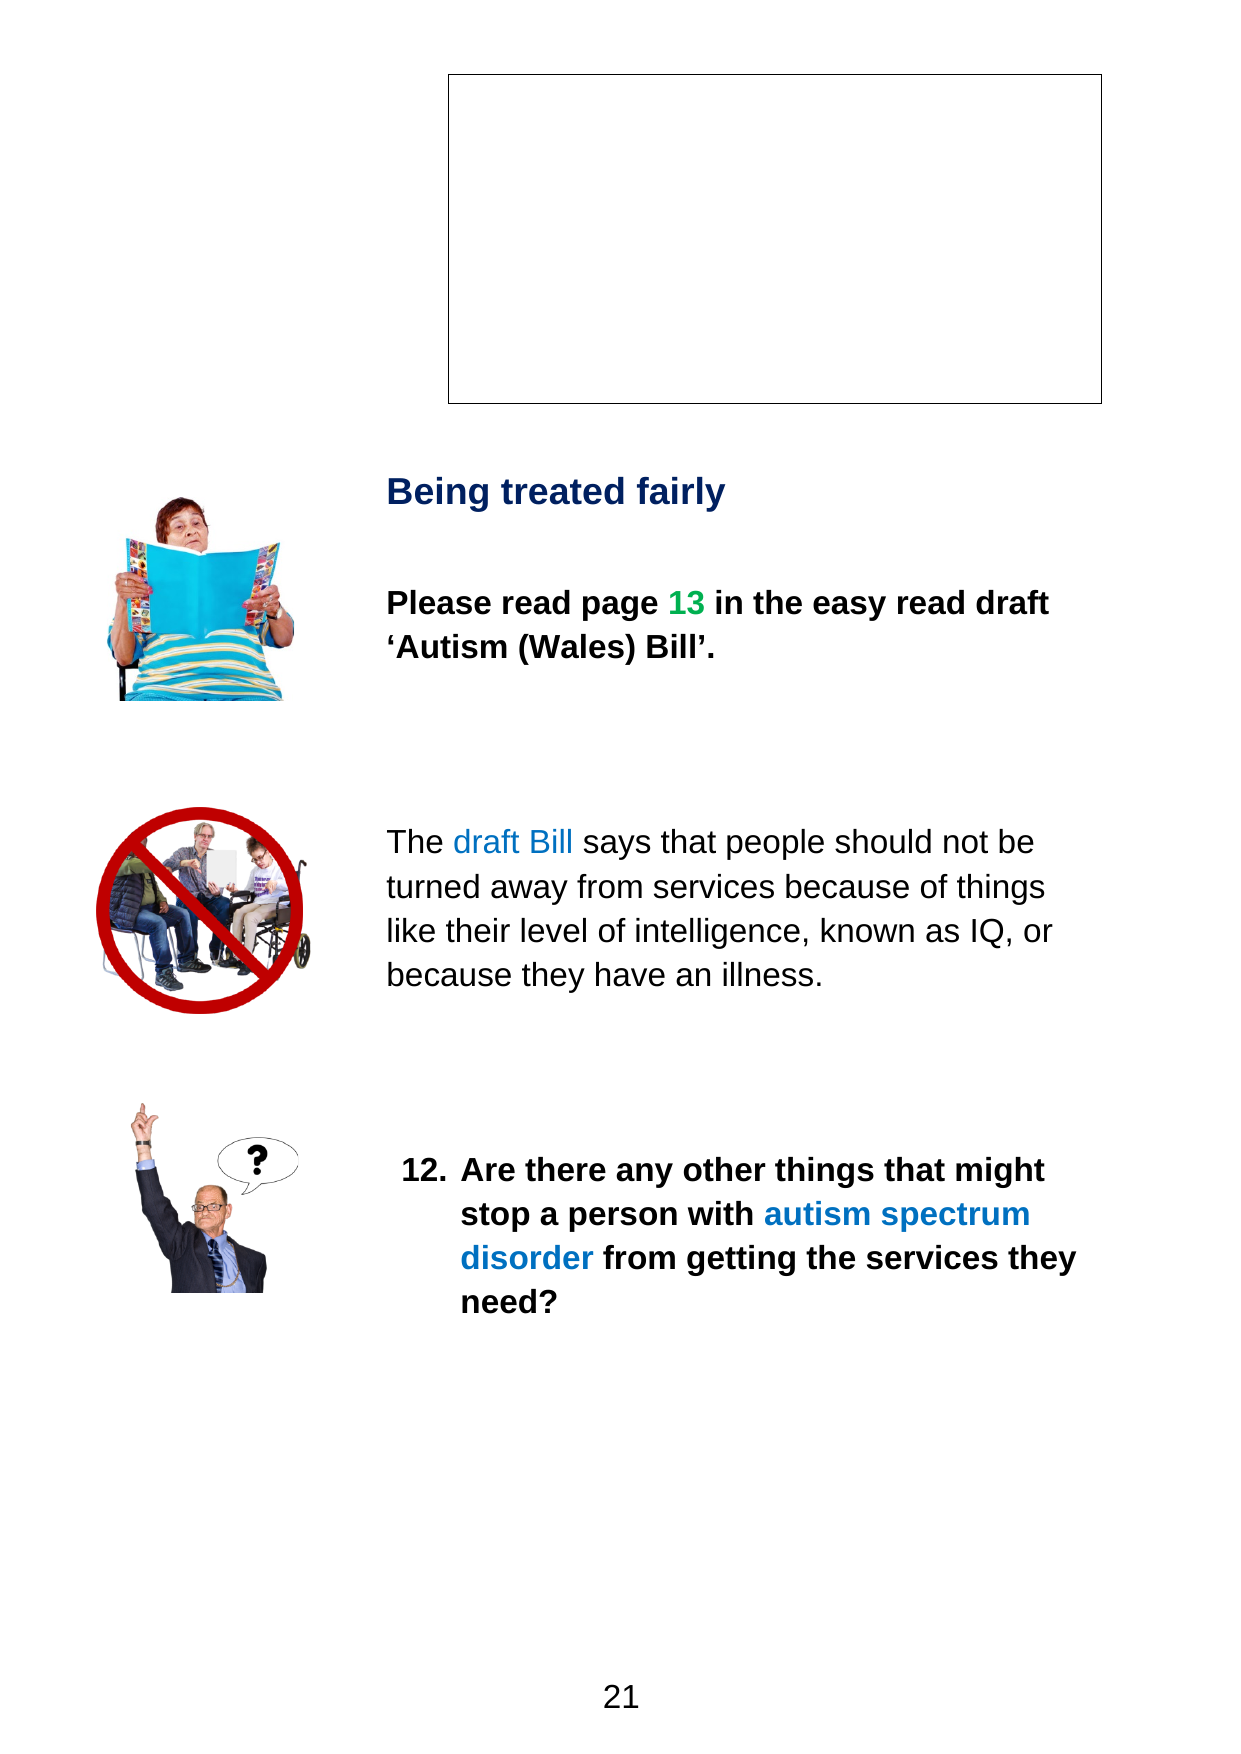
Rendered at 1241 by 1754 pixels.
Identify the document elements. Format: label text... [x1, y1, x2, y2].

picture [106, 497, 295, 701]
picture [96, 796, 314, 1014]
text Please read page 13 in the easy read draft ‘Autism (Wales) Bill’. [386, 583, 1090, 666]
text The draft Bill says that people should not be turned away from services because of things like their level of intelligence, known as IQ, or because they have an illness. [386, 823, 1090, 993]
table_header [449, 75, 1101, 403]
picture [130, 1103, 299, 1293]
list Are there any other things that might stop a person with autism spectrum disorder from getting the services they need? [401, 1150, 1090, 1321]
subtitle Being treated fairly [386, 469, 1090, 512]
